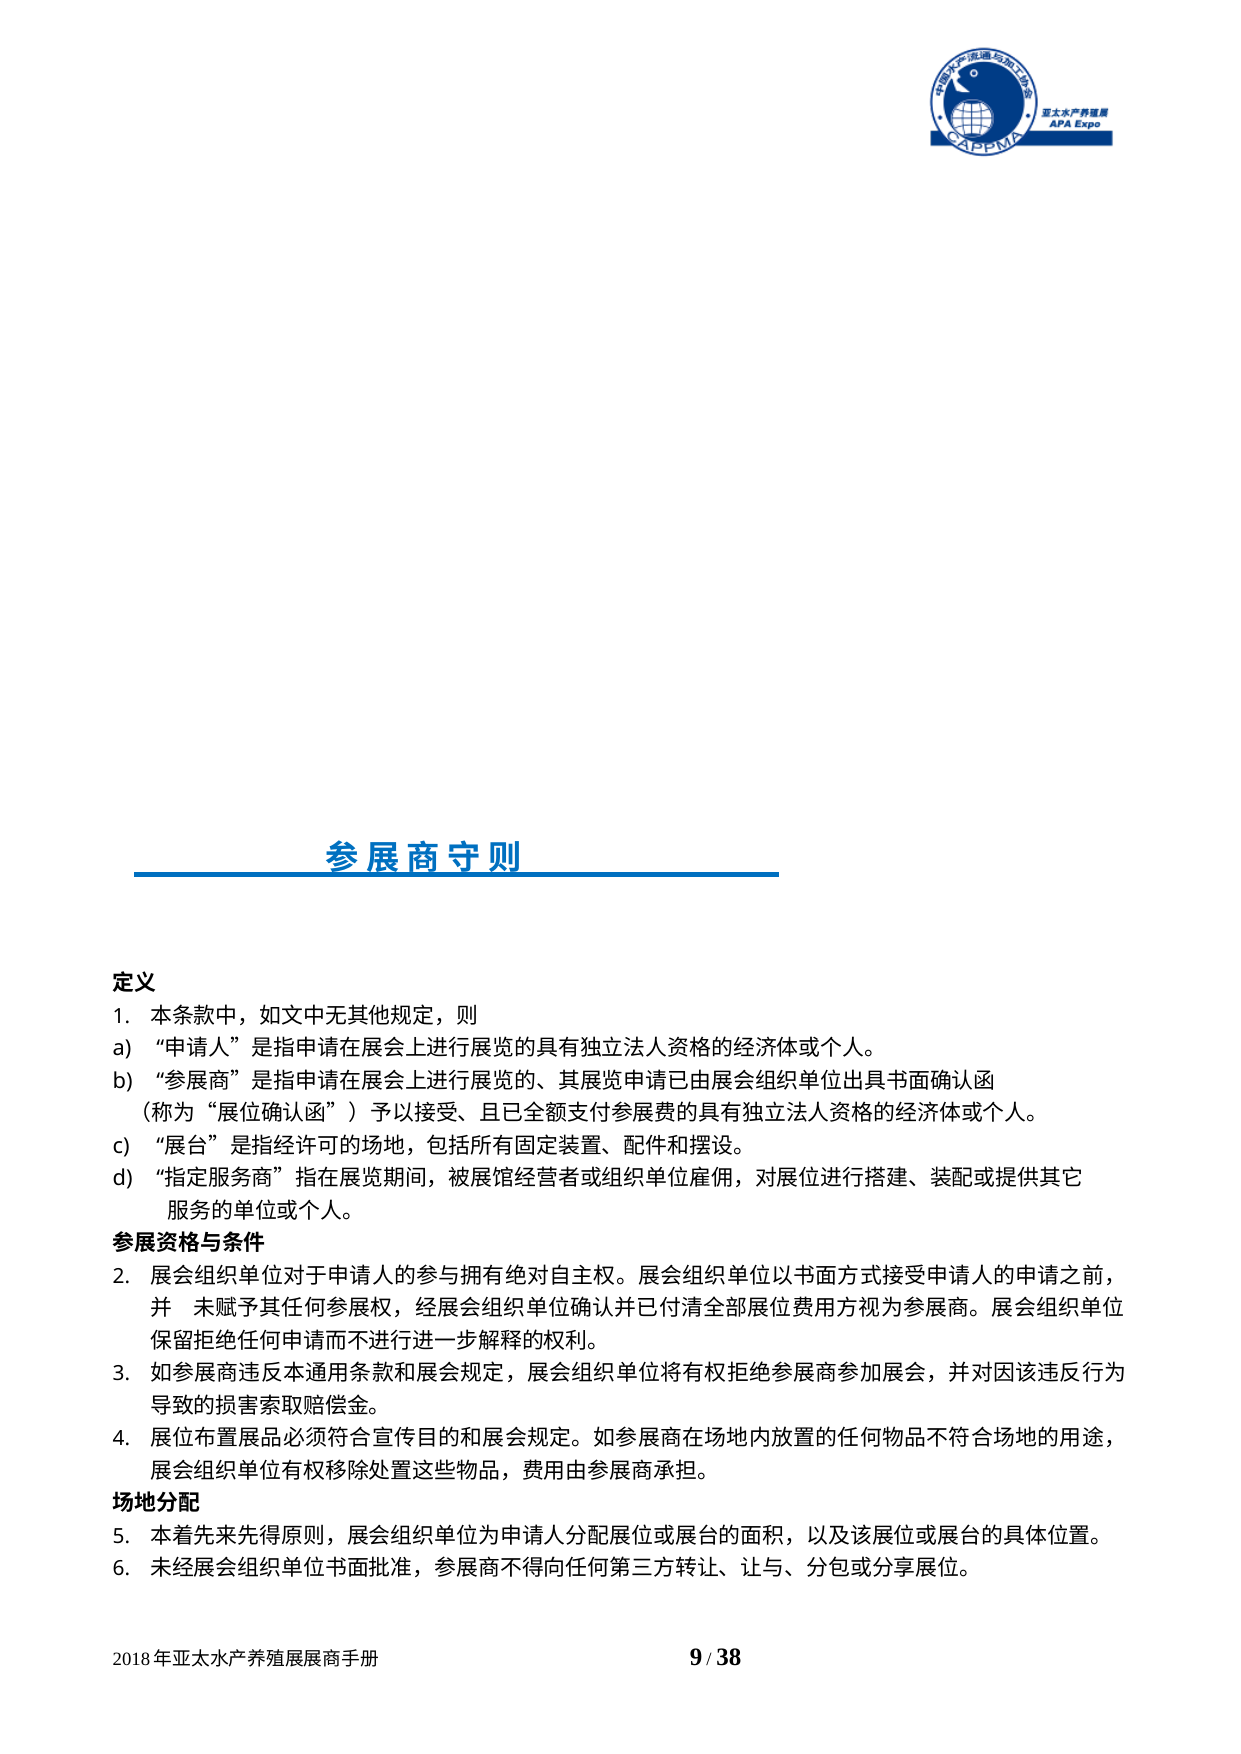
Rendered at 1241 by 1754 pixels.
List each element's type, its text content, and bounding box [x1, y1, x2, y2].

list “参展商”是指申请在展会上进行展览的、其展览申请已由展会组织单位出具书面确认函 [112, 1062, 1128, 1095]
list 展位布置展品必须符合宣传目的和展会规定。如参展商在场地内放置的任何物品不符合场地的用途，展会组织单位有权移除处置这些物品，费用由参展商承担。 [112, 1420, 1128, 1485]
list “展台”是指经许可的场地，包括所有固定装置、配件和摆设。 [112, 1127, 1128, 1160]
text 场地分配 [112, 1485, 1128, 1517]
text （称为“展位确认函”）予以接受、且已全额支付参展费的具有独立法人资格的经济体或个人。 [112, 1095, 1128, 1127]
list 未经展会组织单位书面批准，参展商不得向任何第三方转让、让与、分包或分享展位。 [112, 1550, 1128, 1582]
text 参展资格与条件 [112, 1225, 1128, 1257]
list 本着先来先得原则，展会组织单位为申请人分配展位或展台的面积，以及该展位或展台的具体位置。 [112, 1517, 1128, 1550]
list “指定服务商”指在展览期间，被展馆经营者或组织单位雇佣，对展位进行搭建、装配或提供其它 [112, 1160, 1128, 1192]
subtitle 参 展 商 守 则 [134, 822, 1106, 887]
list 本条款中，如文中无其他规定，则 [112, 997, 1128, 1030]
list “申请人”是指申请在展会上进行展览的具有独立法人资格的经济体或个人。 [112, 1030, 1128, 1062]
text 定义 [112, 965, 1128, 997]
list 如参展商违反本通用条款和展会规定，展会组织单位将有权拒绝参展商参加展会，并对因该违反行为导致的损害索取赔偿金。 [112, 1355, 1128, 1420]
list 展会组织单位对于申请人的参与拥有绝对自主权。展会组织单位以书面方式接受申请人的申请之前，并 未赋予其任何参展权，经展会组织单位确认并已付清全部展位费用方视为参展商。展会组织单位保留拒绝任何申请而不进行进一步解释的权利。 [112, 1257, 1128, 1355]
text 服务的单位或个人。 [112, 1192, 1128, 1225]
picture [915, 38, 1121, 162]
